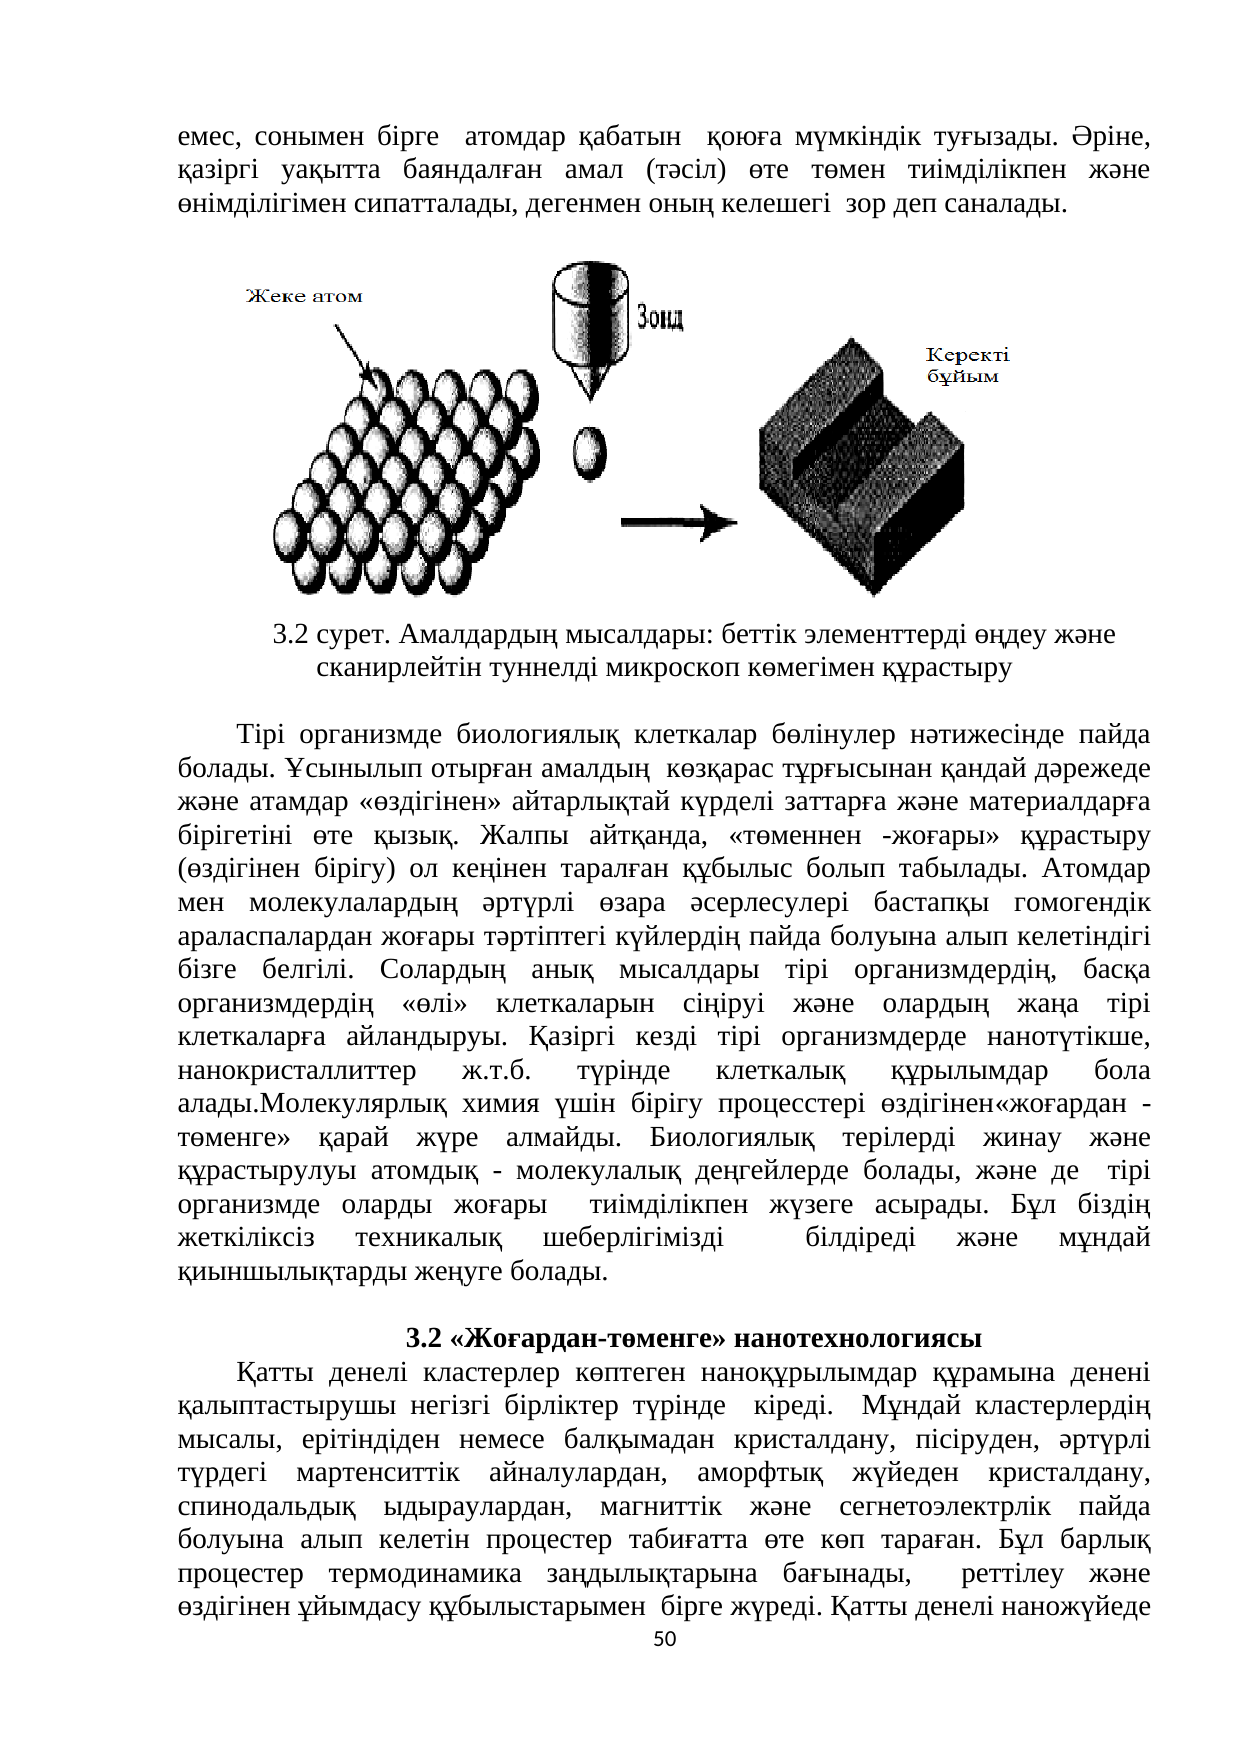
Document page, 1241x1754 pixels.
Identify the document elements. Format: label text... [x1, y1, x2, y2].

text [177, 1354, 1152, 1622]
text Тірі организмде биологиялық клеткалар бөлінулер нәтижесінде пайда болады. Ұсынылып отырған амалдың көзқарас тұрғысынан қандай дәрежеде және атамдар «өздігінен» айтарлықтай күрделі заттарға және материалдарға бірігетіні өте қызық. Жалпы айтқанда, «төменнен -жоғары» құрастыру (өздігінен бірігу) ол кеңінен таралған құбылыс болып табылады. Атомдар мен молекулалардың әртүрлі өзара әсерлесулері бастапқы гомогендік араласпалардан жоғары тәртіптегі күйлердің пайда болуына алып келетіндігі бізге белгілі. Солардың анық мысалдары тірі организмдердің, басқа организмдердің «өлі» клеткаларын сiңiруі және олардың жаңа тірі клеткаларға айландыруы. Қазіргі кезді тірі организмдерде нанотүтікше, нанокристаллиттер ж.т.б. түрінде клеткалық құрылымдар бола алады.Молекулярлық химия үшін бірігу процесстері өздігінен«жоғардан - төменге» қарай жүре алмайды. Биологиялық терілерді жинау және құрастырулуы атомдық - молекулалық деңгейлерде болады, және де тірі организмде оларды жоғары тиiмдiлiкпен жүзеге асырады. Бұл бiздiң жеткiлiксiз техникалық шеберлігімізді бiлдiредi және мұндай қиыншылықтарды жеңуге болады. [177, 716, 1152, 1287]
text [177, 118, 1152, 219]
picture [236, 252, 1108, 616]
text 3.2 cурет. Амалдардың мысалдары: беттiк элементтерді өңдеу және сканирлейтiн туннелдi микроскоп көмегiмен құрастыру [177, 616, 1152, 683]
text 3.2 «Жоғардан-төменге» нанотехнологиясы [177, 1320, 1152, 1354]
